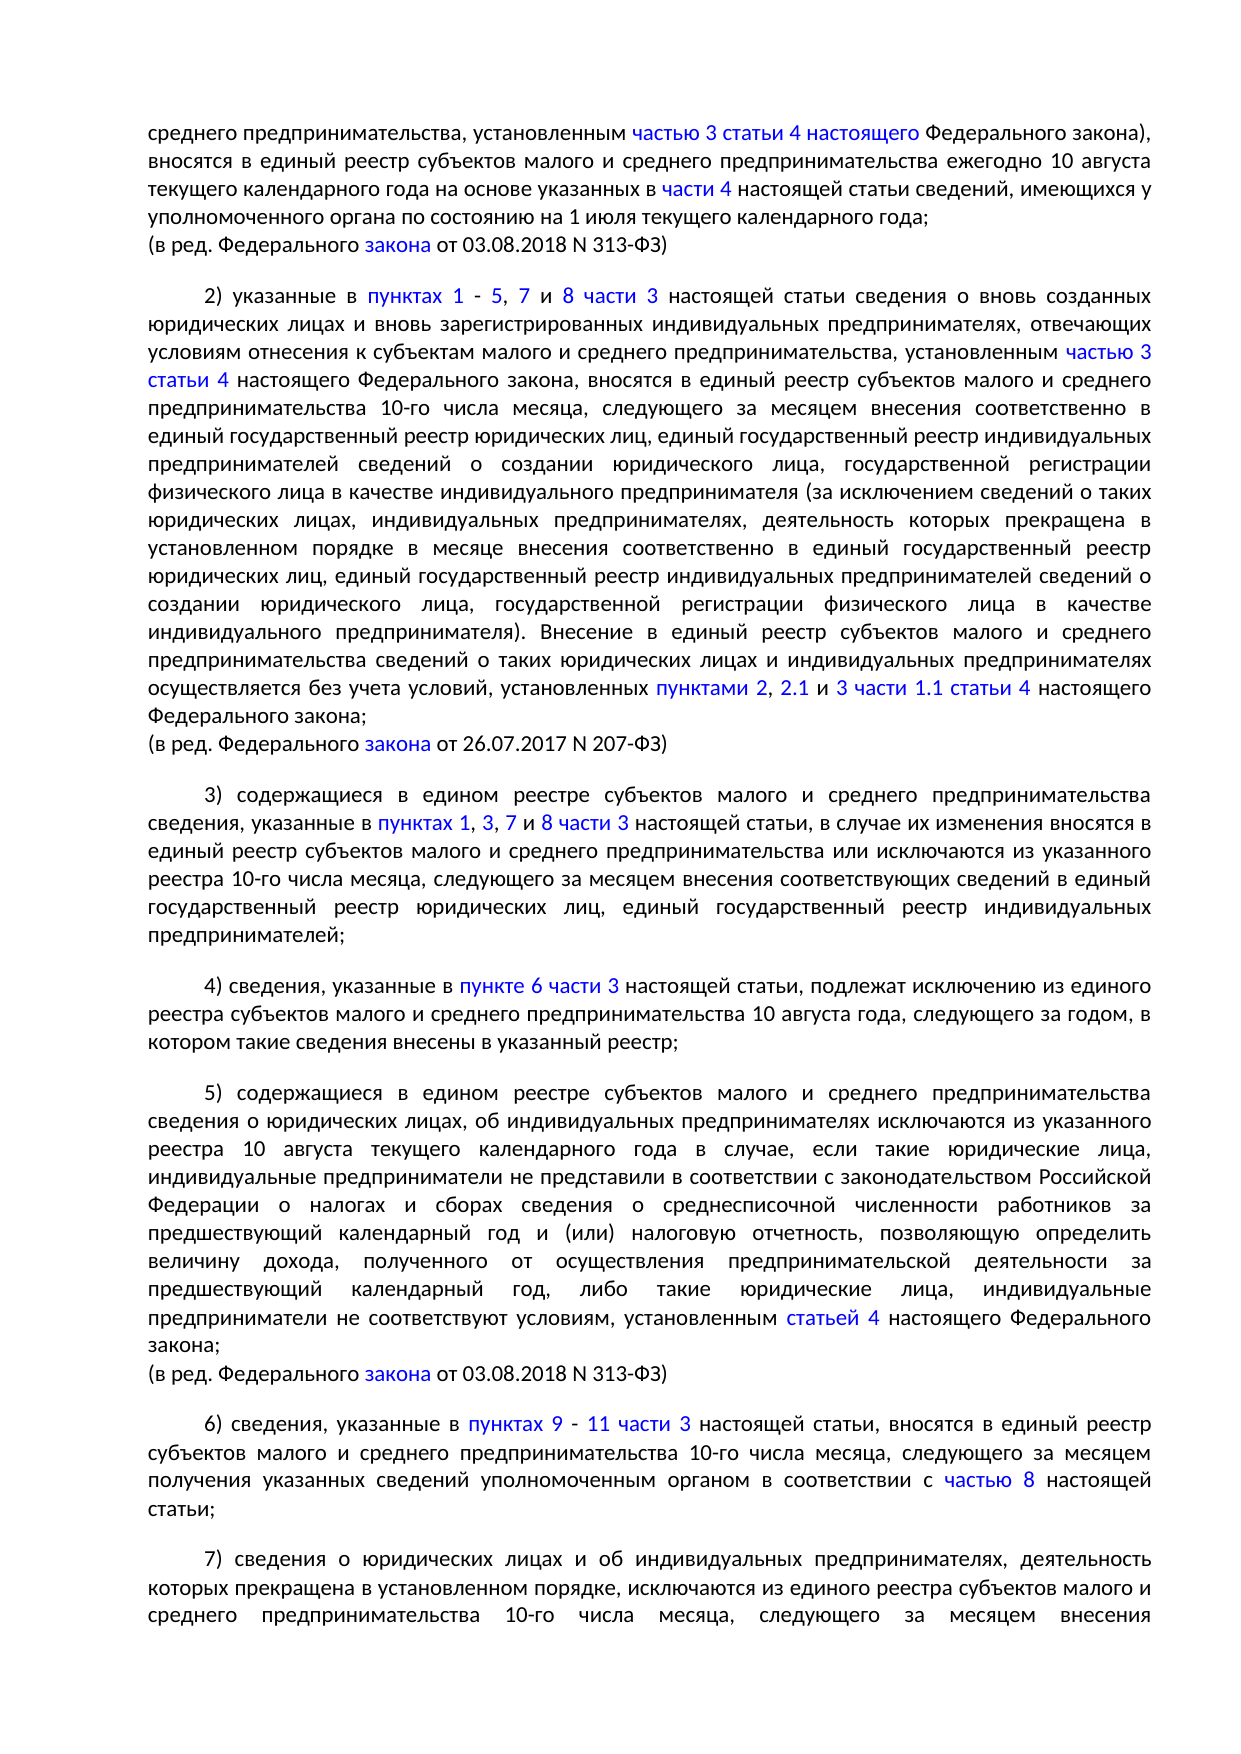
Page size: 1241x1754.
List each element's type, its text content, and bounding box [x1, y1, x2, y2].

text 3) содержащиеся в едином реестре субъектов малого и среднего предпринимательства сведения, указанные в пунктах 1, 3, 7 и 8 части 3 настоящей статьи, в случае их изменения вносятся в единый реестр субъектов малого и среднего предпринимательства или исключаются из указанного реестра 10-го числа месяца, следующего за месяцем внесения соответствующих сведений в единый государственный реестр юридических лиц, единый государственный реестр индивидуальных предпринимателей; [148, 780, 1152, 948]
text 6) сведения, указанные в пунктах 9 - 11 части 3 настоящей статьи, вносятся в единый реестр субъектов малого и среднего предпринимательства 10-го числа месяца, следующего за месяцем получения указанных сведений уполномоченным органом в соответствии с частью 8 настоящей статьи; [148, 1409, 1152, 1522]
text 4) сведения, указанные в пункте 6 части 3 настоящей статьи, подлежат исключению из единого реестра субъектов малого и среднего предпринимательства 10 августа года, следующего за годом, в котором такие сведения внесены в указанный реестр; [148, 971, 1152, 1056]
text 2) указанные в пунктах 1 - 5, 7 и 8 части 3 настоящей статьи сведения о вновь созданных юридических лицах и вновь зарегистрированных индивидуальных предпринимателях, отвечающих условиям отнесения к субъектам малого и среднего предпринимательства, установленным частью 3 статьи 4 настоящего Федерального закона, вносятся в единый реестр субъектов малого и среднего предпринимательства 10-го числа месяца, следующего за месяцем внесения соответственно в единый государственный реестр юридических лиц, единый государственный реестр индивидуальных предпринимателей сведений о создании юридического лица, государственной регистрации физического лица в качестве индивидуального предпринимателя (за исключением сведений о таких юридических лицах, индивидуальных предпринимателях, деятельность которых прекращена в установленном порядке в месяце внесения соответственно в единый государственный реестр юридических лиц, единый государственный реестр индивидуальных предпринимателей сведений о создании юридического лица, государственной регистрации физического лица в качестве индивидуального предпринимателя). Внесение в единый реестр субъектов малого и среднего предпринимательства сведений о таких юридических лицах и индивидуальных предпринимателях осуществляется без учета условий, установленных пунктами 2, 2.1 и 3 части 1.1 статьи 4 настоящего Федерального закона; [148, 281, 1152, 729]
text (в ред. Федерального закона от 03.08.2018 N 313-ФЗ) [148, 230, 1152, 258]
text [148, 1544, 1152, 1629]
text (в ред. Федерального закона от 26.07.2017 N 207-ФЗ) [148, 729, 1152, 757]
text 5) содержащиеся в едином реестре субъектов малого и среднего предпринимательства сведения о юридических лицах, об индивидуальных предпринимателях исключаются из указанного реестра 10 августа текущего календарного года в случае, если такие юридические лица, индивидуальные предприниматели не представили в соответствии с законодательством Российской Федерации о налогах и сборах сведения о среднесписочной численности работников за предшествующий календарный год и (или) налоговую отчетность, позволяющую определить величину дохода, полученного от осуществления предпринимательской деятельности за предшествующий календарный год, либо такие юридические лица, индивидуальные предприниматели не соответствуют условиям, установленным статьей 4 настоящего Федерального закона; [148, 1078, 1152, 1359]
text (в ред. Федерального закона от 03.08.2018 N 313-ФЗ) [148, 1359, 1152, 1387]
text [148, 118, 1152, 230]
